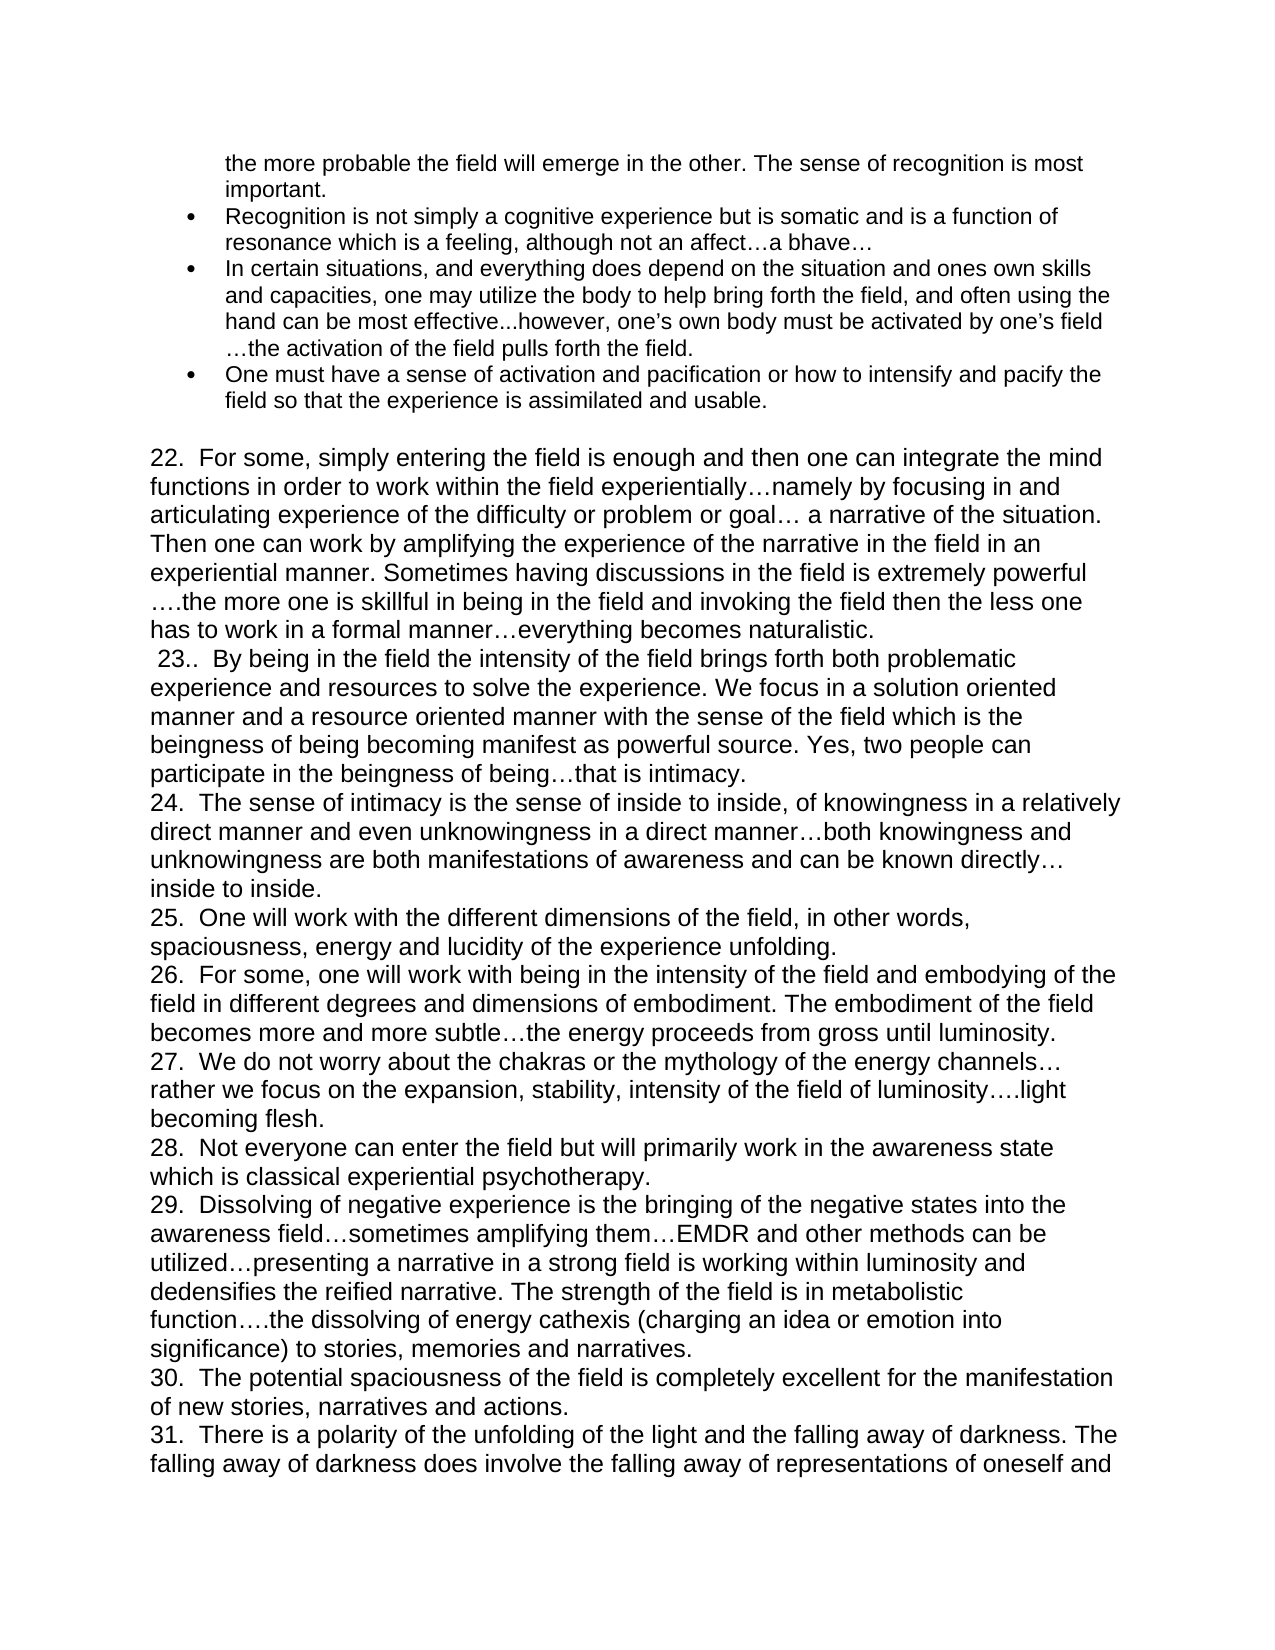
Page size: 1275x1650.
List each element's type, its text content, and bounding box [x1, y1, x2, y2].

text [150, 443, 1125, 1478]
list Recognition is not simply a cognitive experience but is somatic and is a function of resonance which is a feeling, although not an affect…a bhave… [187, 203, 1125, 255]
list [187, 150, 1125, 203]
list In certain situations, and everything does depend on the situation and ones own skills and capacities, one may utilize the body to help bring forth the field, and often using the hand can be most effective...however, one’s own body must be activated by one’s field …the activation of the field pulls forth the field. [187, 255, 1125, 361]
list One must have a sense of activation and pacification or how to intensify and pacify the field so that the experience is assimilated and usable. [187, 361, 1125, 413]
